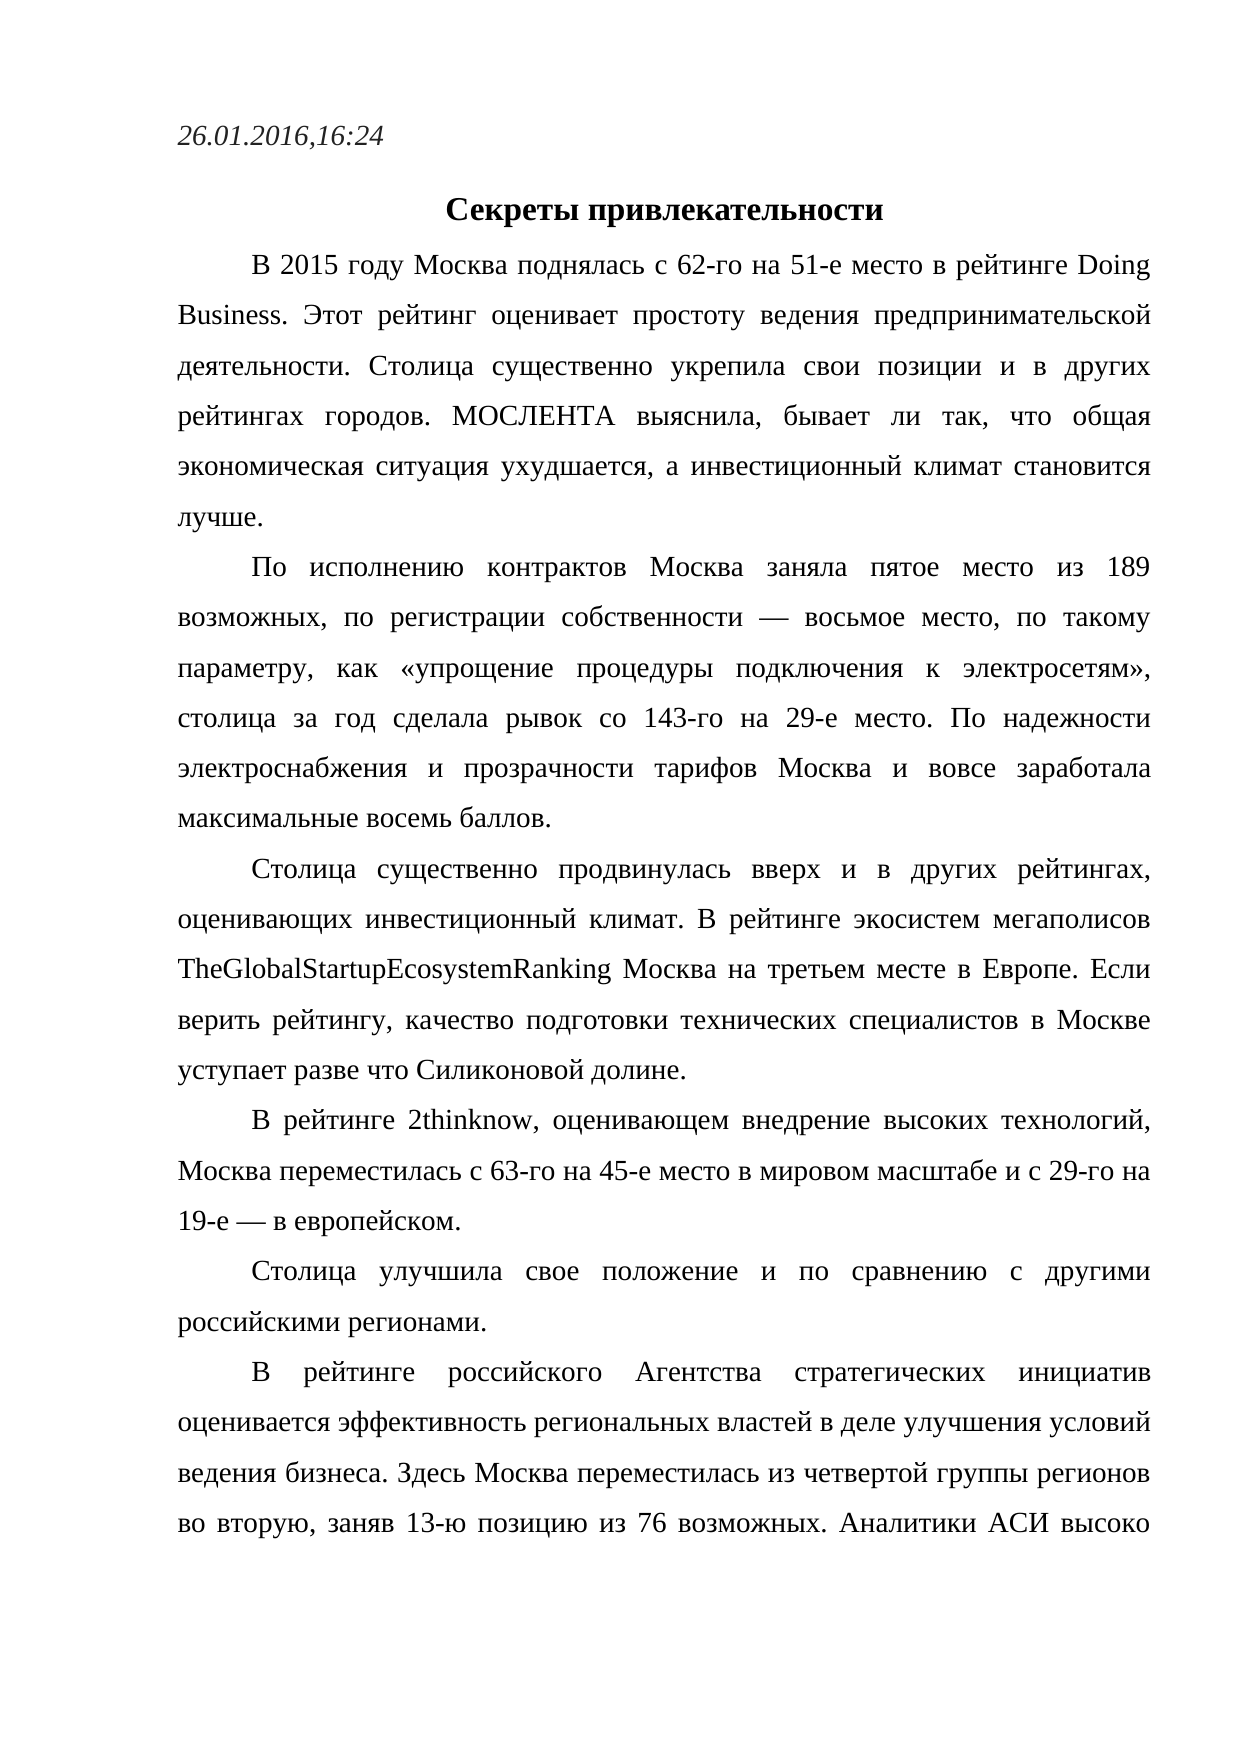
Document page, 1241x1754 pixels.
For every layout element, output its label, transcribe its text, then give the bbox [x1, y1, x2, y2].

subtitle Секреты привлекательности [177, 190, 1152, 228]
text По исполнению контрактов Москва заняла пятое место из 189 возможных, по регистрации собственности — восьмое место, по такому параметру, как «упрощение процедуры подключения к электросетям», столица за год сделала рывок со 143-го на 29-е место. По надежности электроснабжения и прозрачности тарифов Москва и вовсе заработала максимальные восемь баллов. [177, 549, 1152, 834]
text В рейтинге 2thinknow, оценивающем внедрение высоких технологий, Москва переместилась с 63-го на 45-е место в мировом масштабе и с 29-го на 19-е — в европейском. [177, 1102, 1152, 1237]
text Столица существенно продвинулась вверх и в других рейтингах, оценивающих инвестиционный климат. В рейтинге экосистем мегаполисов TheGlobalStartupEcosystemRanking Москва на третьем месте в Европе. Если верить рейтингу, качество подготовки технических специалистов в Москве уступает разве что Силиконовой долине. [177, 851, 1152, 1086]
text Столица улучшила свое положение и по сравнению с другими российскими регионами. [177, 1253, 1152, 1337]
text В 2015 году Москва поднялась с 62-го на 51-е место в рейтинге Doing Business. Этот рейтинг оценивает простоту ведения предпринимательской деятельности. Столица существенно укрепила свои позиции и в других рейтингах городов. МОСЛЕНТА выяснила, бывает ли так, что общая экономическая ситуация ухудшается, а инвестиционный климат становится лучше. [177, 247, 1152, 532]
text 26.01.2016,16:24 [177, 118, 1152, 152]
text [177, 1354, 1152, 1538]
